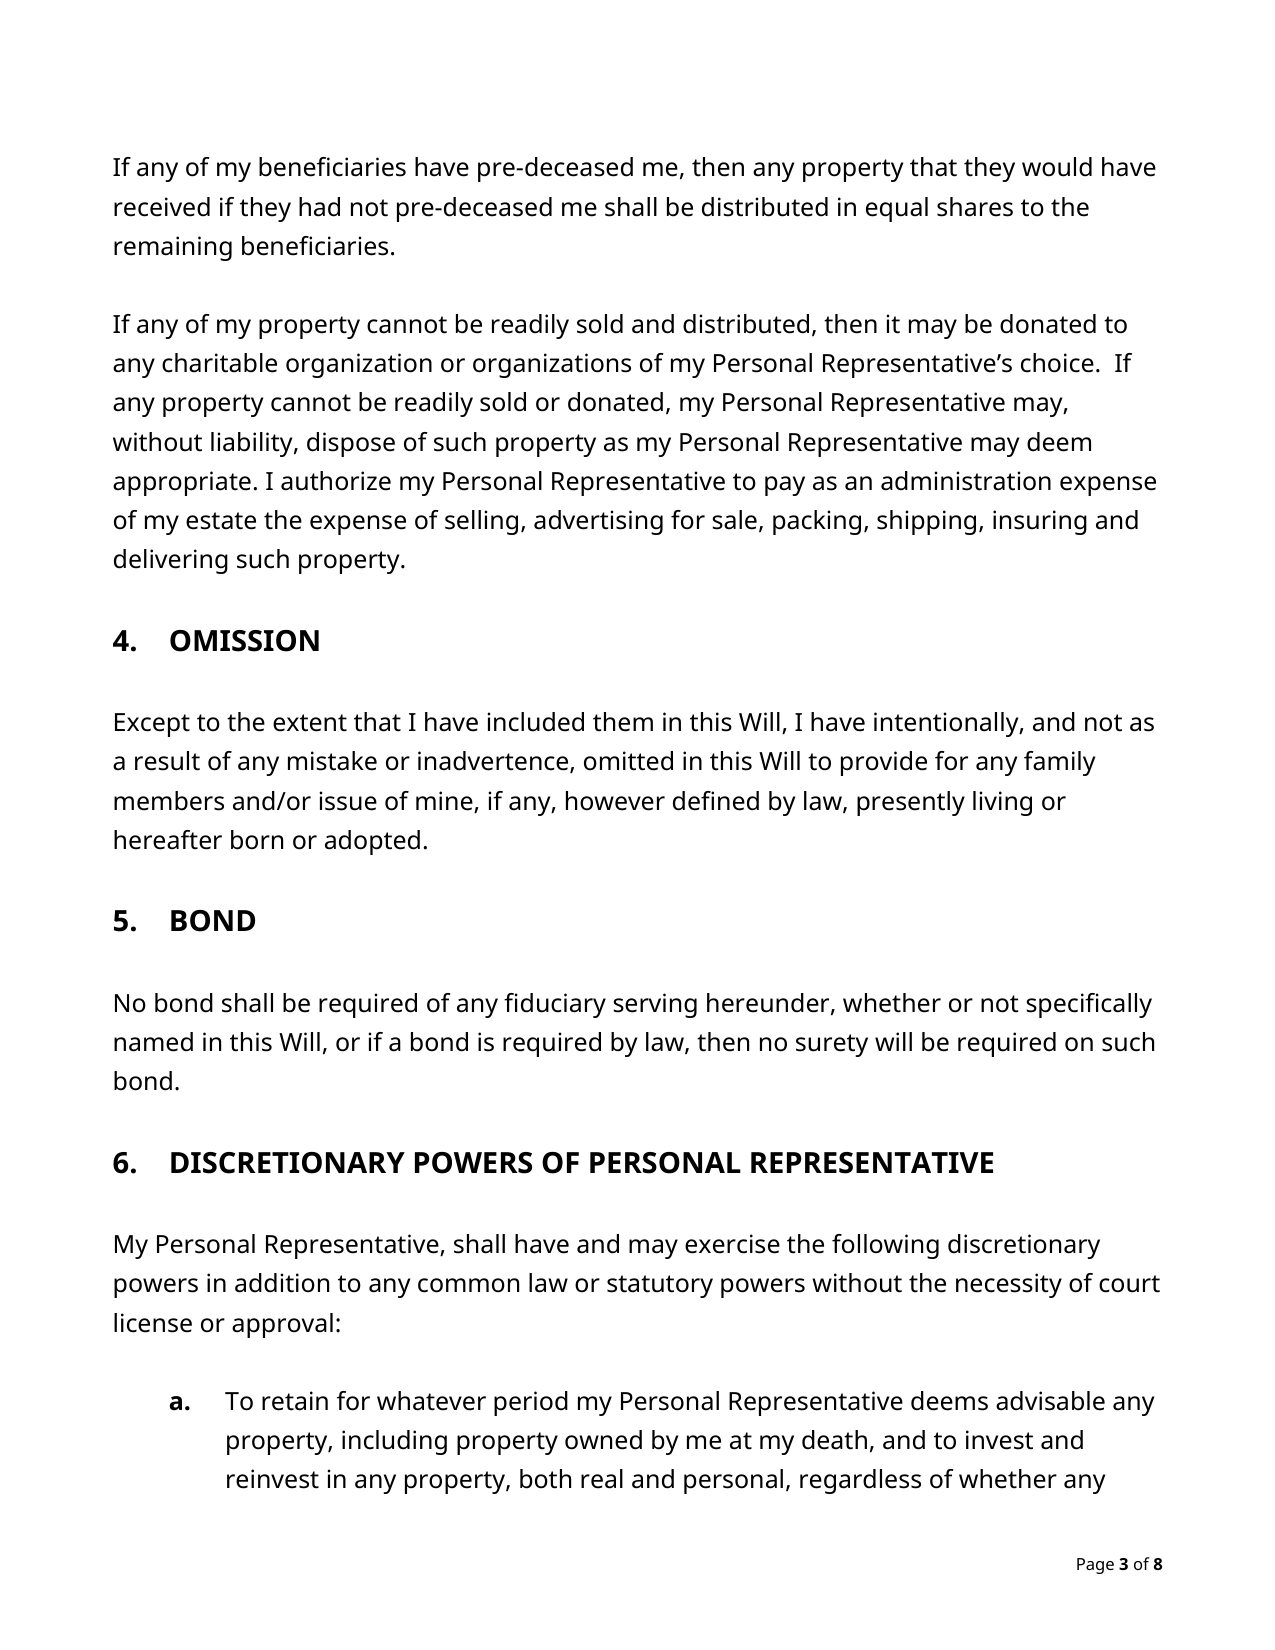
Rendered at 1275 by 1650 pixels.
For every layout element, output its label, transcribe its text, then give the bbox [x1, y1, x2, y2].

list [169, 1383, 1162, 1496]
text If any of my property cannot be readily sold and distributed, then it may be donated to any charitable organization or organizations of my Personal Representative’s choice. If any property cannot be readily sold or donated, my Personal Representative may, without liability, dispose of such property as my Personal Representative may deem appropriate. I authorize my Personal Representative to pay as an administration expense of my estate the expense of selling, advertising for sale, packing, shipping, insuring and delivering such property. [112, 307, 1162, 576]
text No bond shall be required of any fiduciary serving hereunder, whether or not specifically named in this Will, or if a bond is required by law, then no surety will be required on such bond. [112, 985, 1162, 1098]
text Except to the extent that I have included them in this Will, I have intentionally, and not as a result of any mistake or inadvertence, omitted in this Will to provide for any family members and/or issue of mine, if any, however defined by law, presently living or hereafter born or adopted. [112, 705, 1162, 856]
text If any of my beneficiaries have pre-deceased me, then any property that they would have received if they had not pre-deceased me shall be distributed in equal shares to the remaining beneficiaries. [112, 150, 1162, 262]
text My Personal Representative, shall have and may exercise the following discretionary powers in addition to any common law or statutory powers without the necessity of court license or approval: [112, 1227, 1162, 1339]
list OMISSION [112, 620, 1162, 660]
list DISCRETIONARY POWERS OF PERSONAL REPRESENTATIVE [112, 1142, 1162, 1182]
list BOND [112, 901, 1162, 940]
